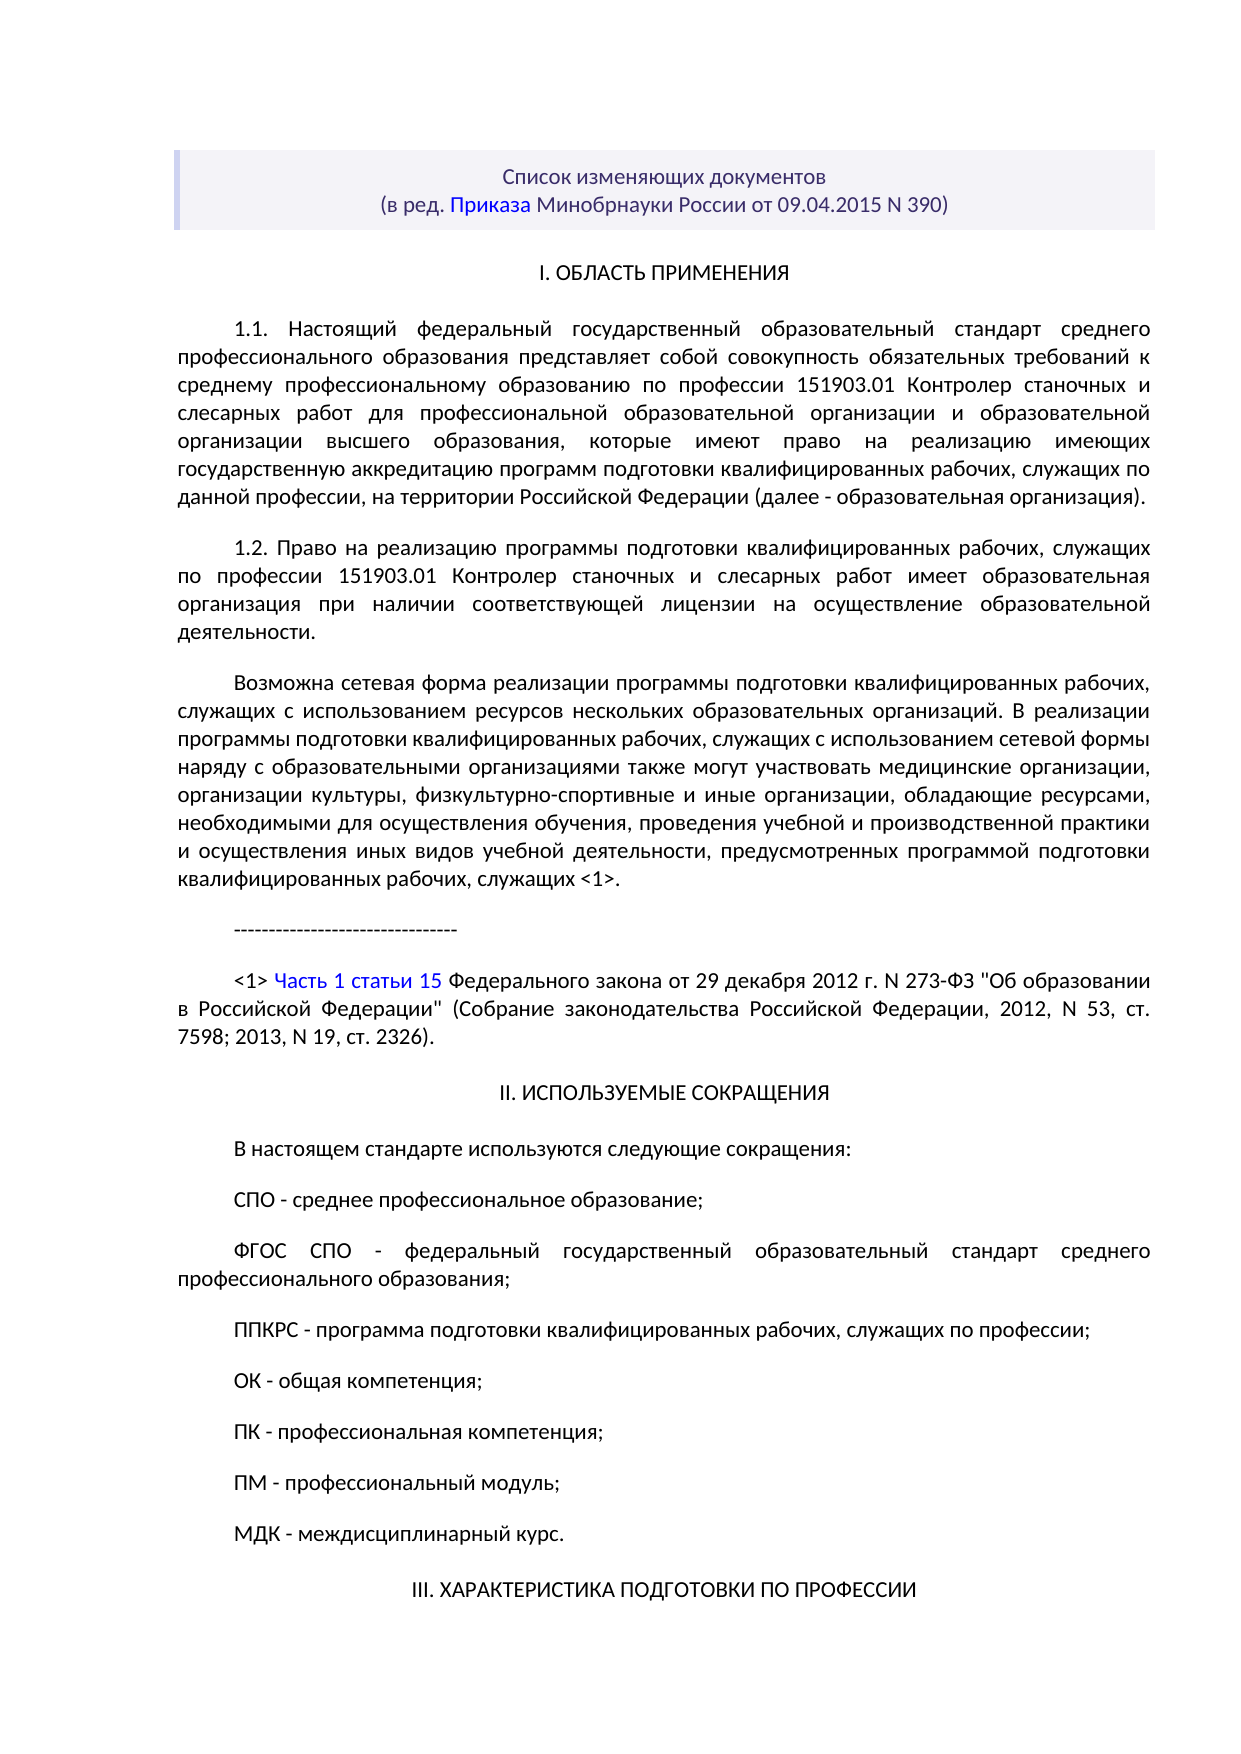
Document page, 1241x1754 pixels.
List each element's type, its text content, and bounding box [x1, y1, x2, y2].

text II. ИСПОЛЬЗУЕМЫЕ СОКРАЩЕНИЯ [177, 1078, 1152, 1106]
text СПО - среднее профессиональное образование; [177, 1185, 1152, 1213]
text ППКРС - программа подготовки квалифицированных рабочих, служащих по профессии; [177, 1315, 1152, 1343]
text <1> Часть 1 статьи 15 Федерального закона от 29 декабря 2012 г. N 273-ФЗ "Об образовании в Российской Федерации" (Собрание законодательства Российской Федерации, 2012, N 53, ст. 7598; 2013, N 19, ст. 2326). [177, 966, 1152, 1050]
text 1.2. Право на реализацию программы подготовки квалифицированных рабочих, служащих по профессии 151903.01 Контролер станочных и слесарных работ имеет образовательная организация при наличии соответствующей лицензии на осуществление образовательной деятельности. [177, 533, 1152, 645]
text III. ХАРАКТЕРИСТИКА ПОДГОТОВКИ ПО ПРОФЕССИИ [177, 1575, 1152, 1603]
text ФГОС СПО - федеральный государственный образовательный стандарт среднего профессионального образования; [177, 1236, 1152, 1292]
text 1.1. Настоящий федеральный государственный образовательный стандарт среднего профессионального образования представляет собой совокупность обязательных требований к среднему профессиональному образованию по профессии 151903.01 Контролер станочных и слесарных работ для профессиональной образовательной организации и образовательной организации высшего образования, которые имеют право на реализацию имеющих государственную аккредитацию программ подготовки квалифицированных рабочих, служащих по данной профессии, на территории Российской Федерации (далее - образовательная организация). [177, 314, 1152, 510]
text В настоящем стандарте используются следующие сокращения: [177, 1134, 1152, 1162]
text Возможна сетевая форма реализации программы подготовки квалифицированных рабочих, служащих с использованием ресурсов нескольких образовательных организаций. В реализации программы подготовки квалифицированных рабочих, служащих с использованием сетевой формы наряду с образовательными организациями также могут участвовать медицинские организации, организации культуры, физкультурно-спортивные и иные организации, обладающие ресурсами, необходимыми для осуществления обучения, проведения учебной и производственной практики и осуществления иных видов учебной деятельности, предусмотренных программой подготовки квалифицированных рабочих, служащих <1>. [177, 668, 1152, 892]
table_header Список изменяющих документов (в ред. Приказа Минобрнауки России от 09.04.2015 N 390) [180, 150, 1149, 230]
text I. ОБЛАСТЬ ПРИМЕНЕНИЯ [177, 258, 1152, 286]
text МДК - междисциплинарный курс. [177, 1519, 1152, 1547]
text ОК - общая компетенция; [177, 1366, 1152, 1394]
text ПМ - профессиональный модуль; [177, 1468, 1152, 1496]
text -------------------------------- [177, 915, 1152, 943]
text ПК - профессиональная компетенция; [177, 1417, 1152, 1445]
